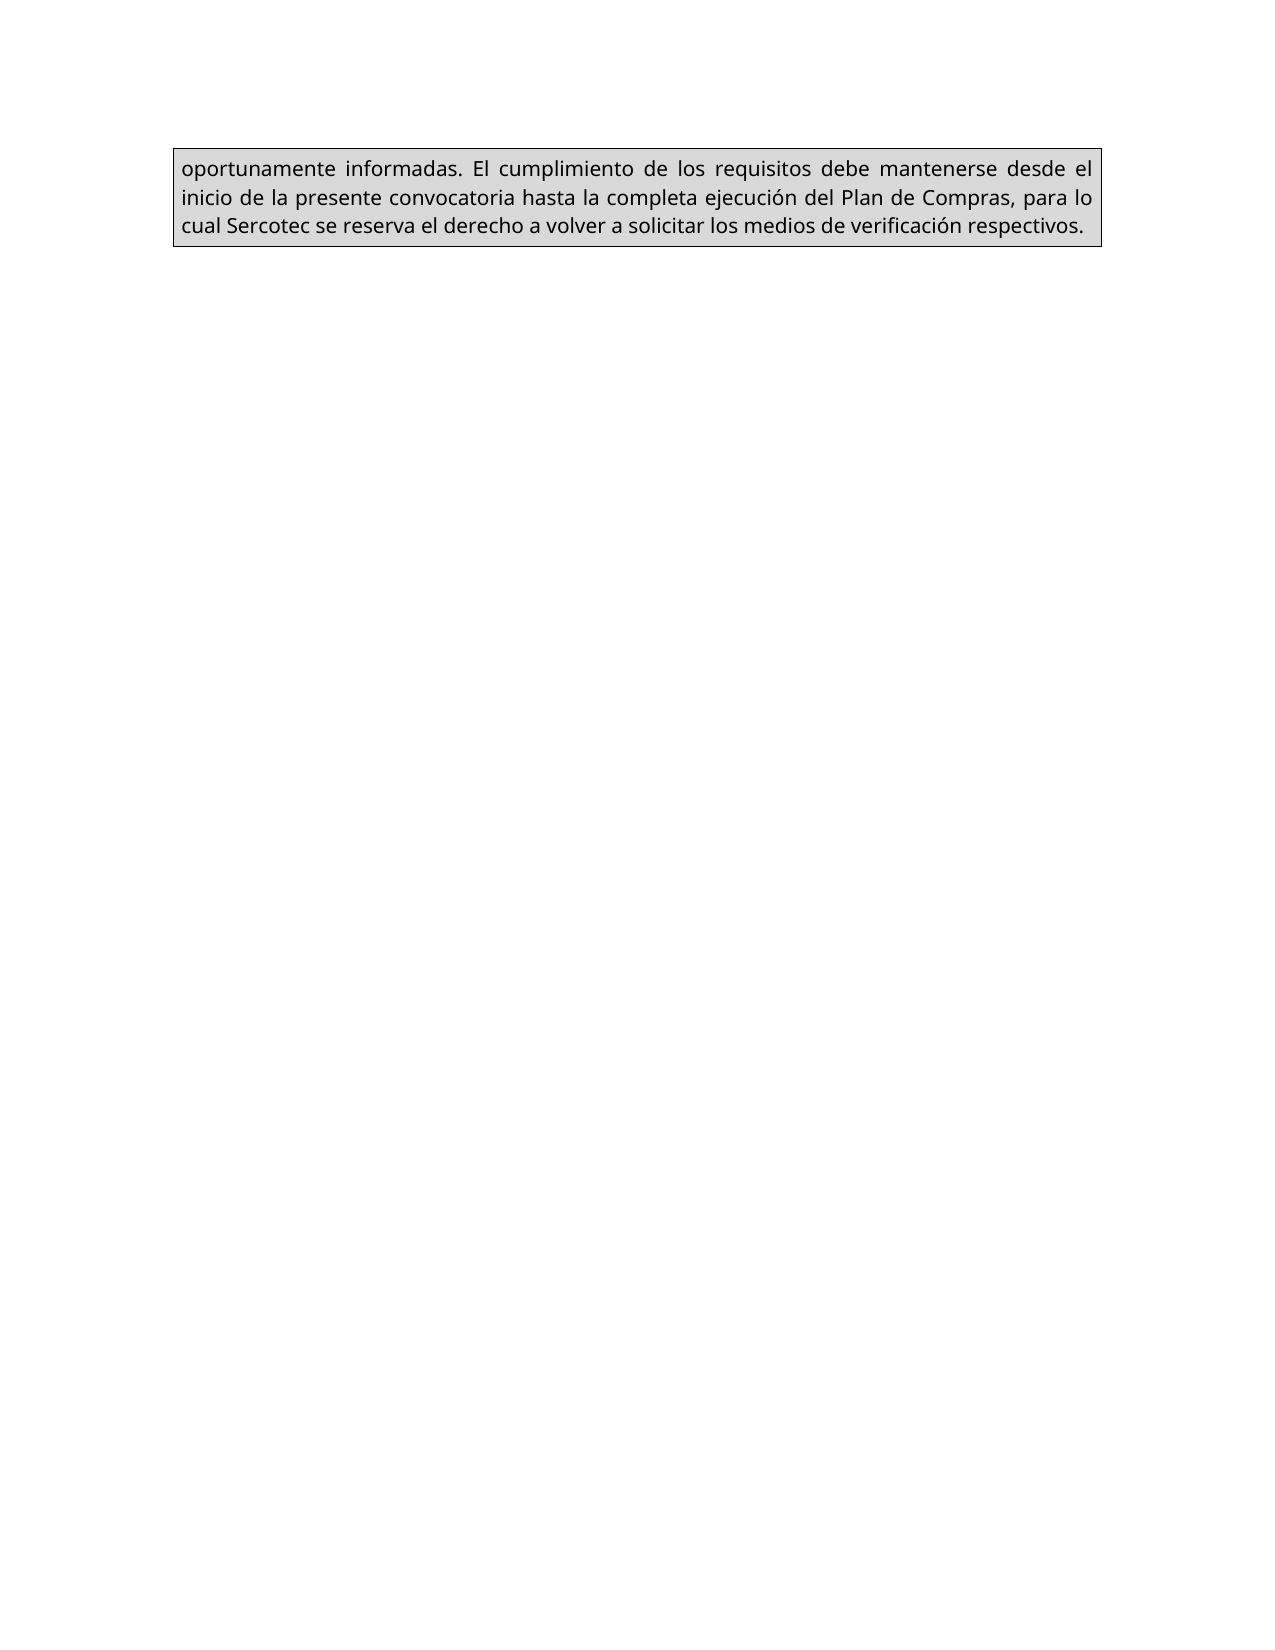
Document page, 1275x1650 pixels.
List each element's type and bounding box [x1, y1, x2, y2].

table_header [174, 149, 1101, 246]
